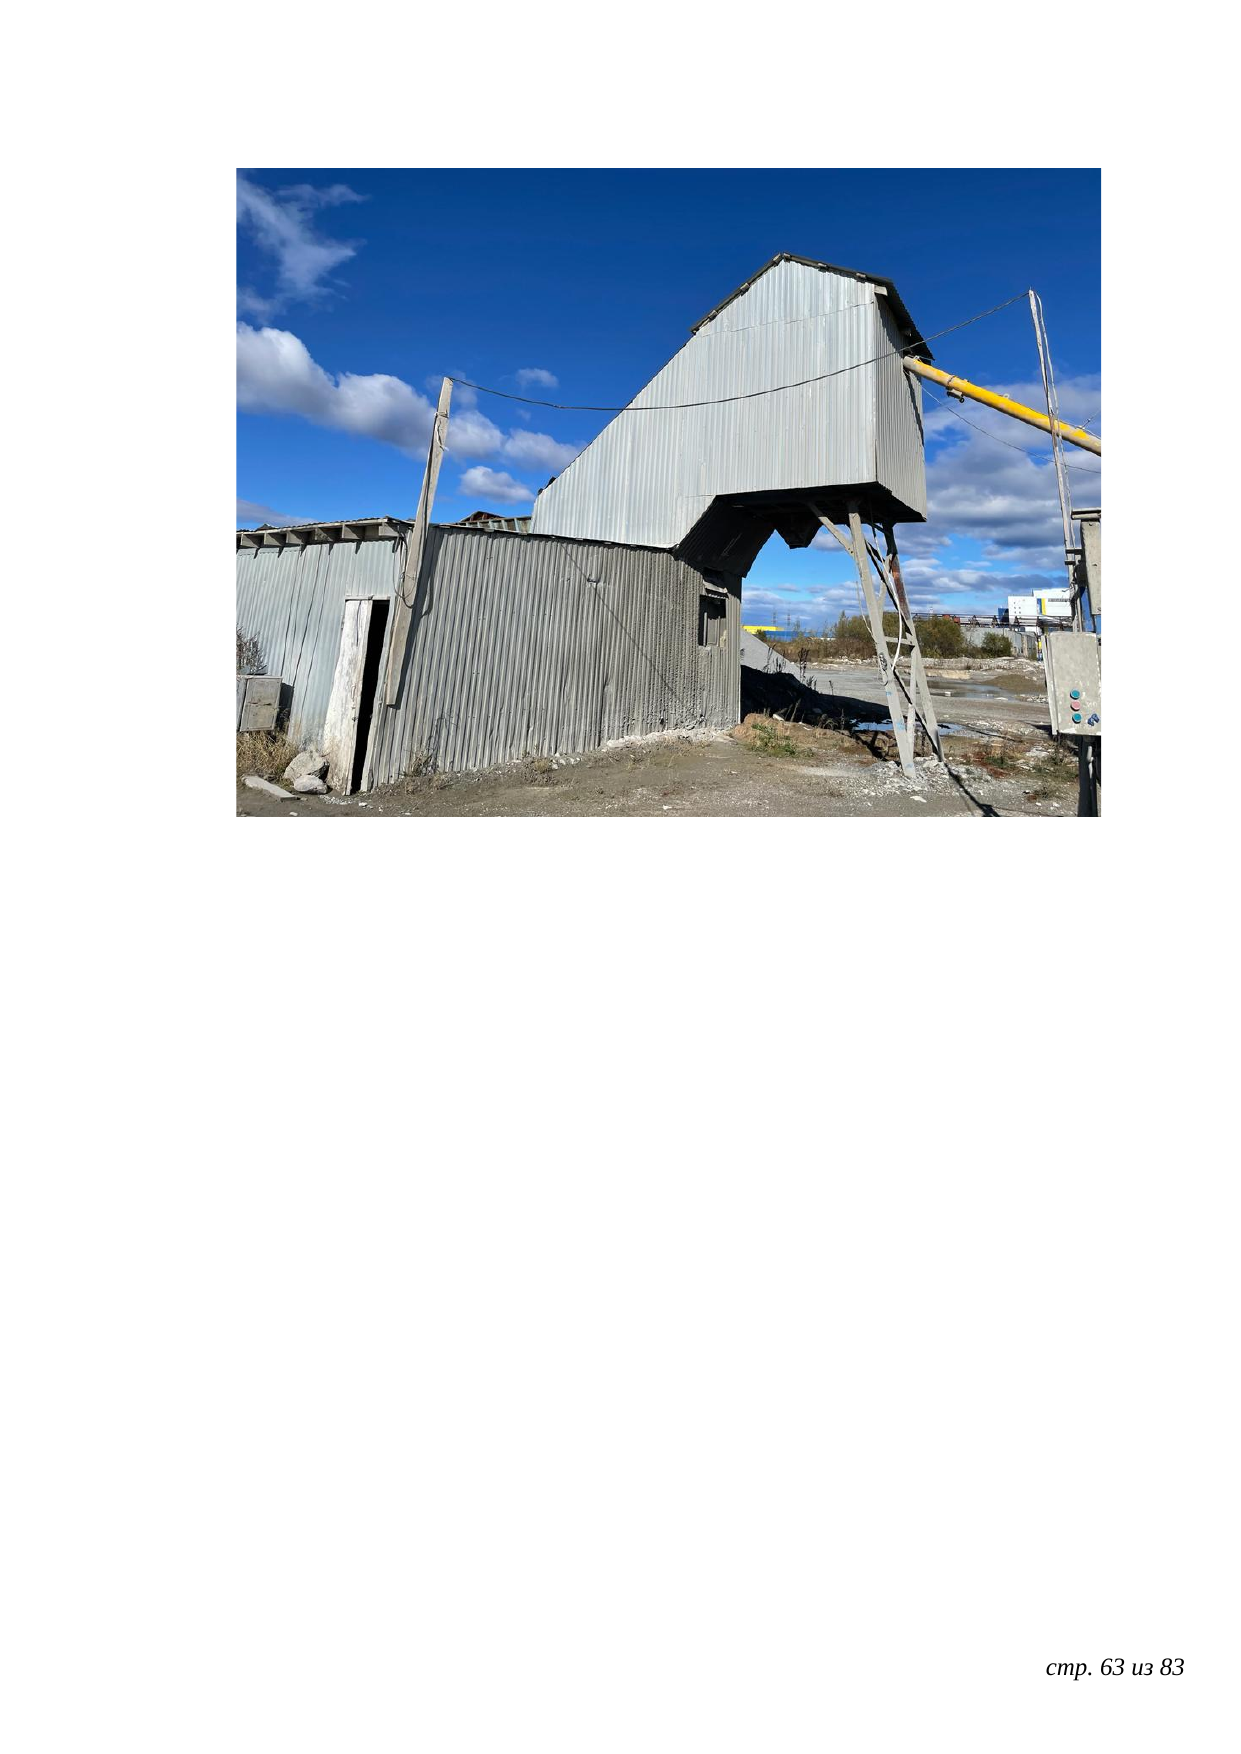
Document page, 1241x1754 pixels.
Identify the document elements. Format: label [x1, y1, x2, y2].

picture [236, 168, 1102, 817]
